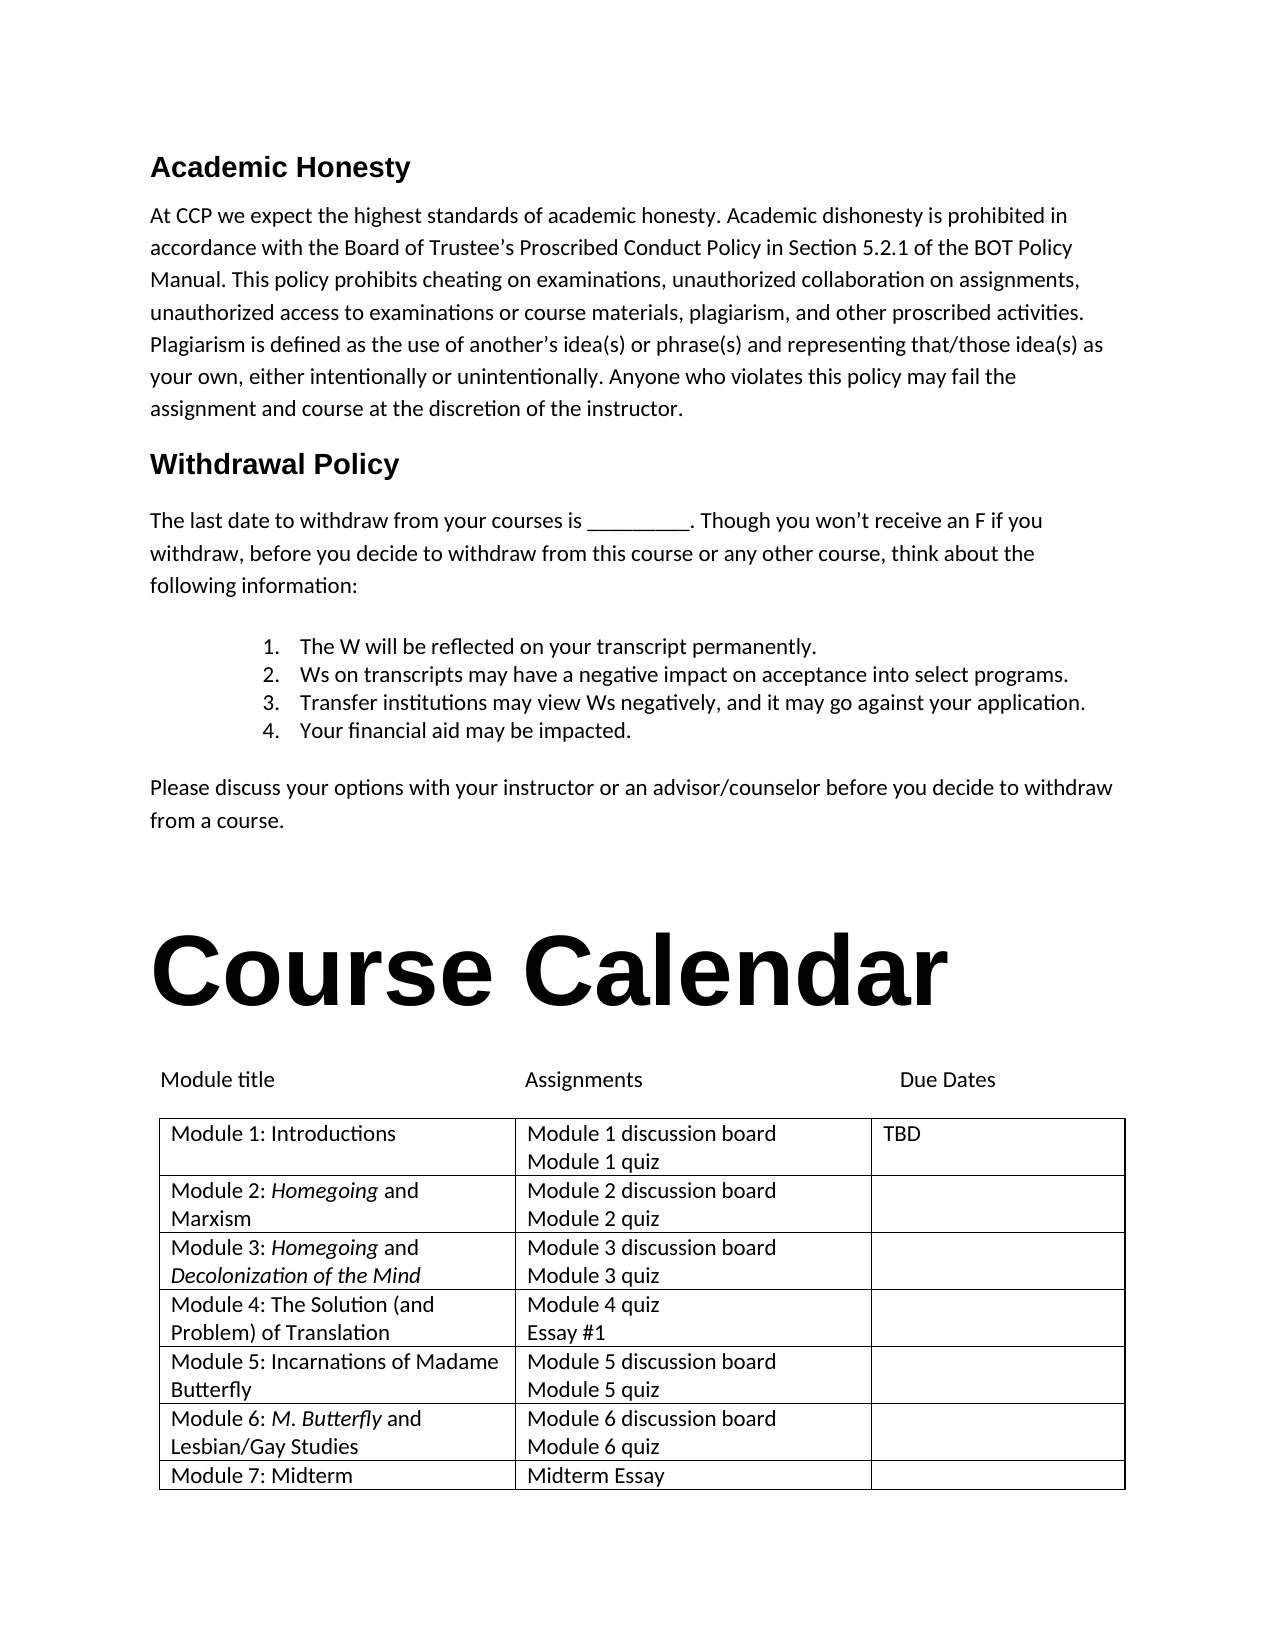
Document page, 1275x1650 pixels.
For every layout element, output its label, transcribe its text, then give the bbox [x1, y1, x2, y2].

table_header TBD [872, 1119, 1124, 1175]
table_header Module 1: Introductions [160, 1119, 515, 1175]
list Your financial aid may be impacted. [262, 716, 1125, 744]
table_cell Module 5: Incarnations of Madame Butterfly [160, 1347, 515, 1403]
text Module title Assignments Due Dates [150, 1065, 1125, 1093]
table_cell Module 2 discussion board Module 2 quiz [516, 1176, 871, 1232]
table_cell Module 6: M. Butterfly and Lesbian/Gay Studies [160, 1404, 515, 1460]
table_cell [872, 1233, 1124, 1289]
table_cell Module 2: Homegoing and Marxism [160, 1176, 515, 1232]
table_cell Module 4: The Solution (and Problem) of Translation [160, 1290, 515, 1346]
table_cell [872, 1404, 1124, 1460]
table_cell Module 5 discussion board Module 5 quiz [516, 1347, 871, 1403]
table_cell [872, 1347, 1124, 1403]
table_cell Module 4 quiz Essay #1 [516, 1290, 871, 1346]
list The W will be reflected on your transcript permanently. [262, 632, 1125, 660]
table_cell [872, 1290, 1124, 1346]
text Withdrawal Policy [150, 447, 1125, 481]
table_cell Module 3: Homegoing and Decolonization of the Mind [160, 1233, 515, 1289]
table_header Module 1 discussion board Module 1 quiz [516, 1119, 871, 1175]
table_cell Module 7: Midterm [160, 1461, 515, 1489]
subtitle Academic Honesty [150, 150, 1125, 183]
text The last date to withdraw from your courses is _________. Though you won’t receive an F if you withdraw, before you decide to withdraw from this course or any other course, think about the following information: [150, 507, 1125, 599]
table_cell Module 3 discussion board Module 3 quiz [516, 1233, 871, 1289]
text Please discuss your options with your instructor or an advisor/counselor before you decide to withdraw from a course. [150, 773, 1125, 834]
text Course Calendar [150, 912, 1125, 1027]
list Ws on transcripts may have a negative impact on acceptance into select programs. [262, 660, 1125, 688]
table_cell Midterm Essay [516, 1461, 871, 1489]
table_cell Module 6 discussion board Module 6 quiz [516, 1404, 871, 1460]
table_cell [872, 1176, 1124, 1232]
text At CCP we expect the highest standards of academic honesty. Academic dishonesty is prohibited in accordance with the Board of Trustee’s Proscribed Conduct Policy in Section 5.2.1 of the BOT Policy Manual. This policy prohibits cheating on examinations, unauthorized collaboration on assignments, unauthorized access to examinations or course materials, plagiarism, and other proscribed activities. Plagiarism is defined as the use of another’s idea(s) or phrase(s) and representing that/those idea(s) as your own, either intentionally or unintentionally. Anyone who violates this policy may fail the assignment and course at the discretion of the instructor. [150, 201, 1125, 422]
table_cell [872, 1461, 1124, 1489]
list Transfer institutions may view Ws negatively, and it may go against your application. [262, 688, 1125, 716]
